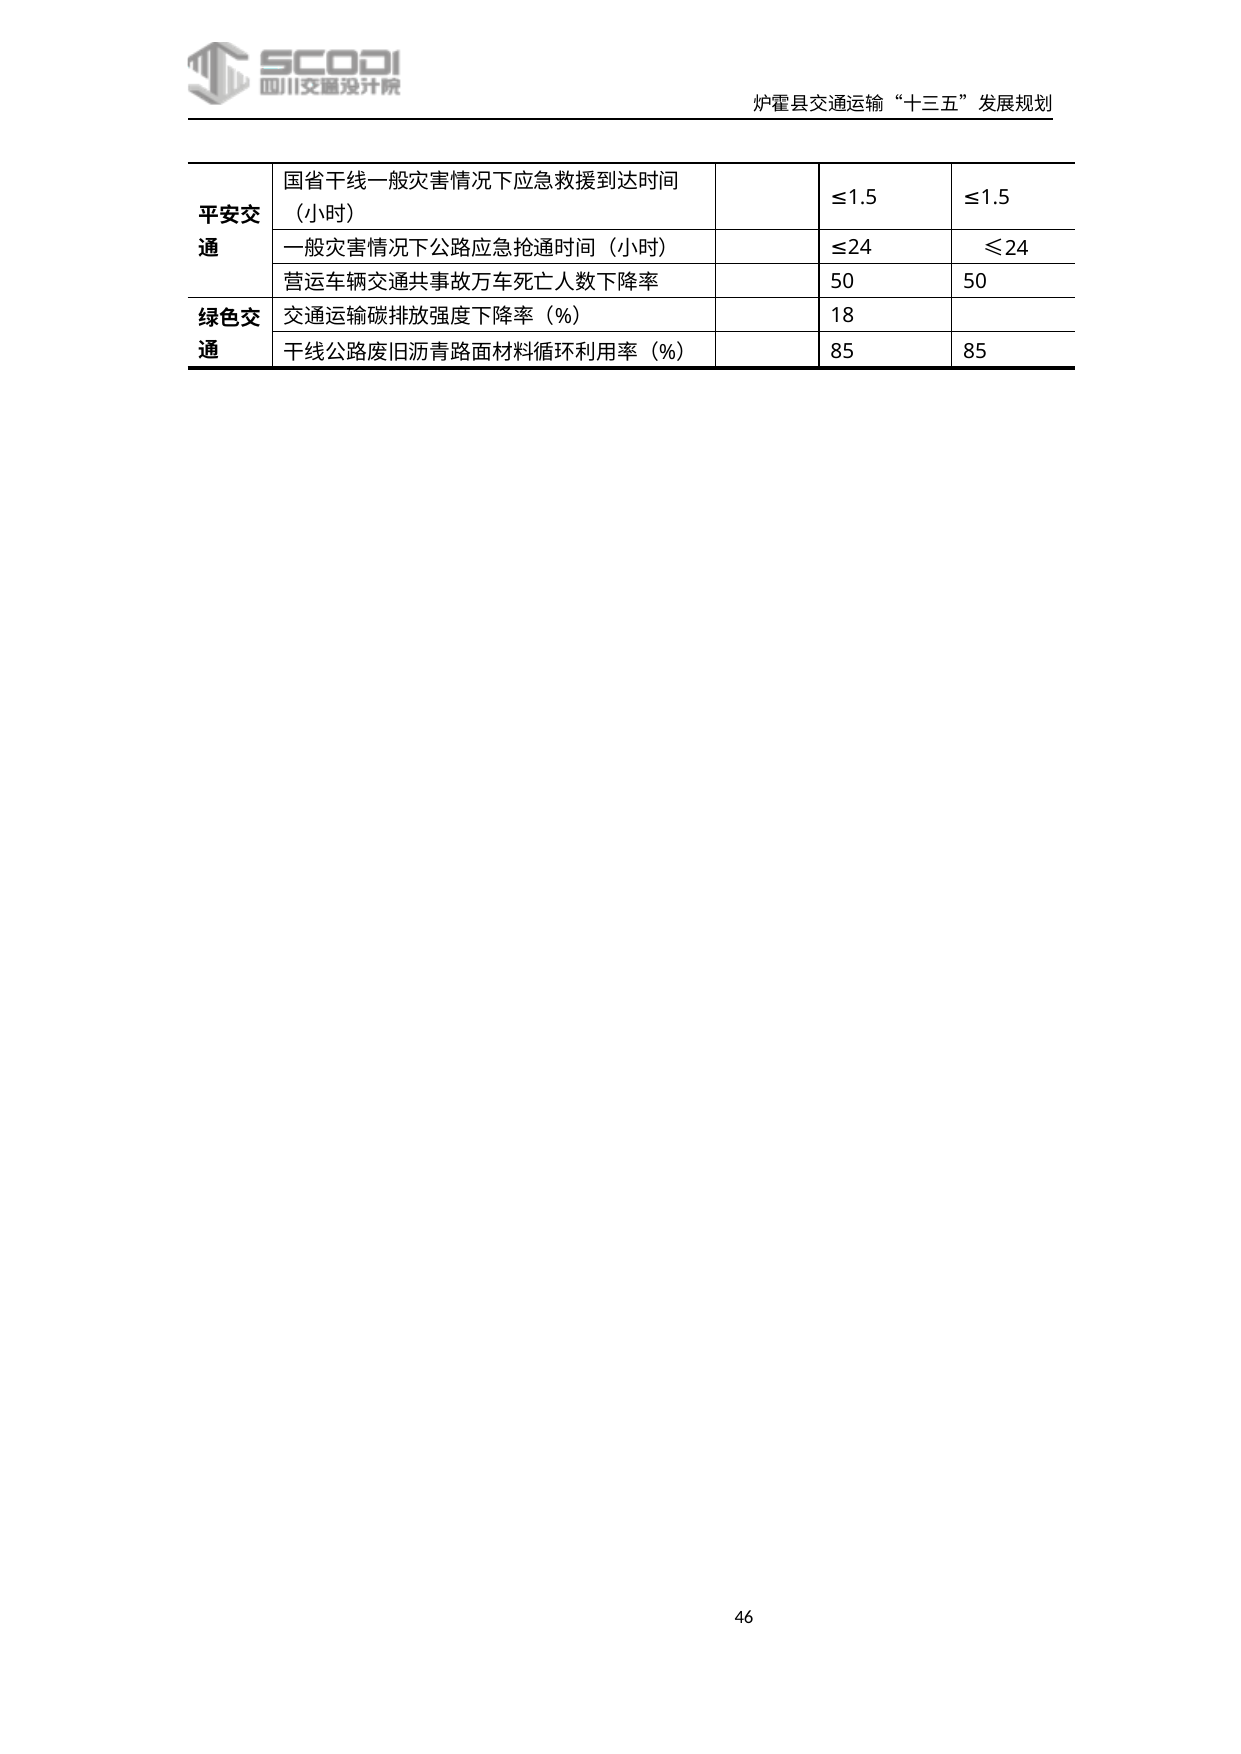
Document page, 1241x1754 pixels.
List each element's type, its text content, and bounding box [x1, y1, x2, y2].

table_cell ≤1.5 [952, 164, 1075, 228]
table_cell 85 [820, 332, 951, 366]
table_cell [716, 164, 818, 228]
table_cell [952, 298, 1075, 331]
table_cell 国省干线一般灾害情况下应急救援到达时间（小时） [273, 164, 715, 228]
table_cell [716, 332, 818, 366]
table_cell [716, 264, 818, 297]
table_cell 85 [952, 332, 1075, 366]
table_cell ≤24 [820, 230, 951, 263]
table_cell [716, 298, 818, 331]
table_cell 交通运输碳排放强度下降率（%） [273, 298, 715, 331]
table_cell 18 [820, 298, 951, 331]
table_cell 营运车辆交通共事故万车死亡人数下降率 [273, 264, 715, 297]
table_cell 一般灾害情况下公路应急抢通时间（小时） [273, 230, 715, 263]
table_cell 绿色交通 [188, 298, 272, 366]
picture [187, 42, 402, 108]
table_cell 50 [820, 264, 951, 297]
table_cell [716, 230, 818, 263]
table_cell 50 [952, 264, 1075, 297]
table_cell 干线公路废旧沥青路面材料循环利用率（%） [273, 332, 715, 366]
table_cell ≤1.5 [820, 164, 951, 228]
table_cell 平安交通 [188, 164, 272, 297]
table_cell ≤24 [952, 230, 1075, 263]
